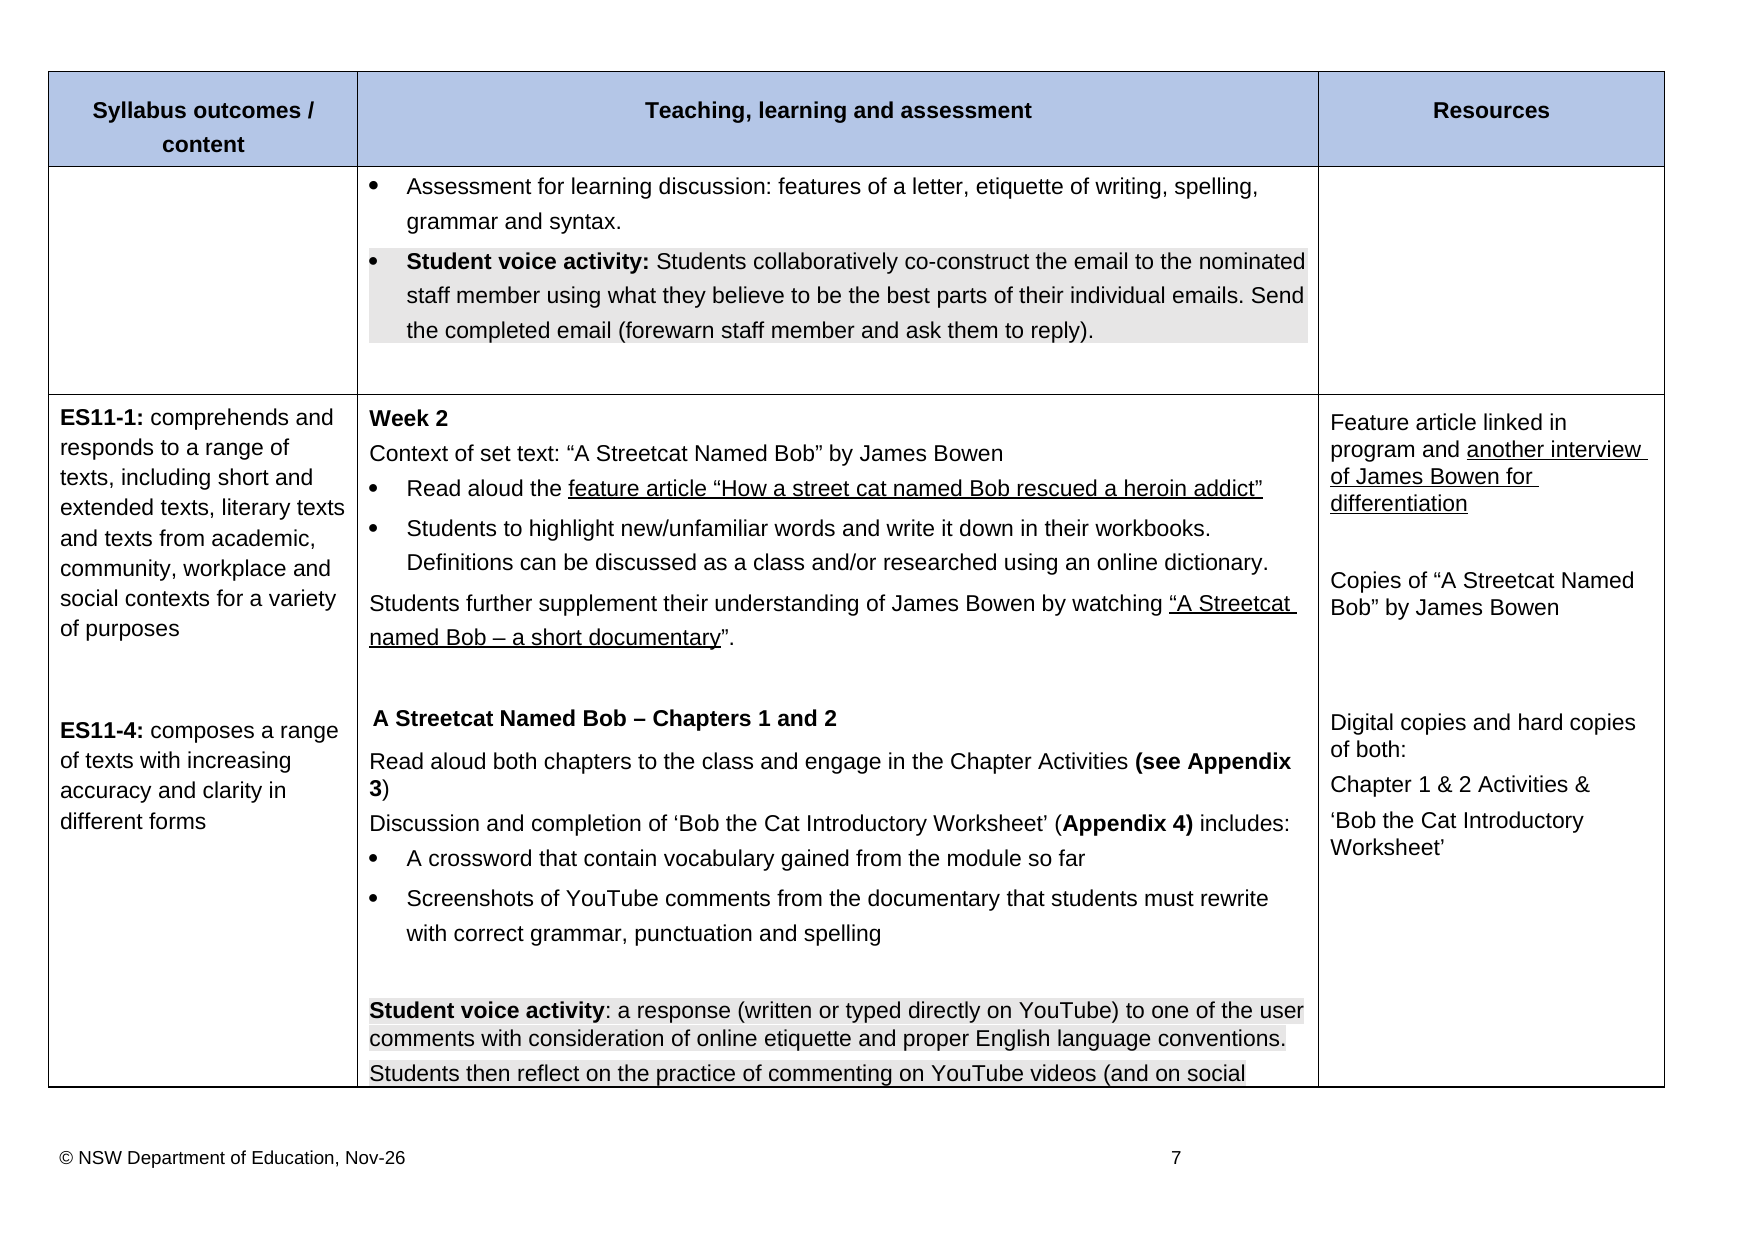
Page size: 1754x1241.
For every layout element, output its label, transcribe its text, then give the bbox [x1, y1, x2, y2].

table_header Teaching, learning and assessment [358, 72, 1318, 166]
table_header Resources [1319, 72, 1664, 166]
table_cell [49, 395, 357, 1086]
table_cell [358, 167, 1318, 394]
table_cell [1319, 167, 1664, 394]
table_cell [1319, 395, 1664, 1086]
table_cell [358, 395, 1318, 1086]
table_header Syllabus outcomes / content [49, 72, 357, 166]
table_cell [49, 167, 357, 394]
